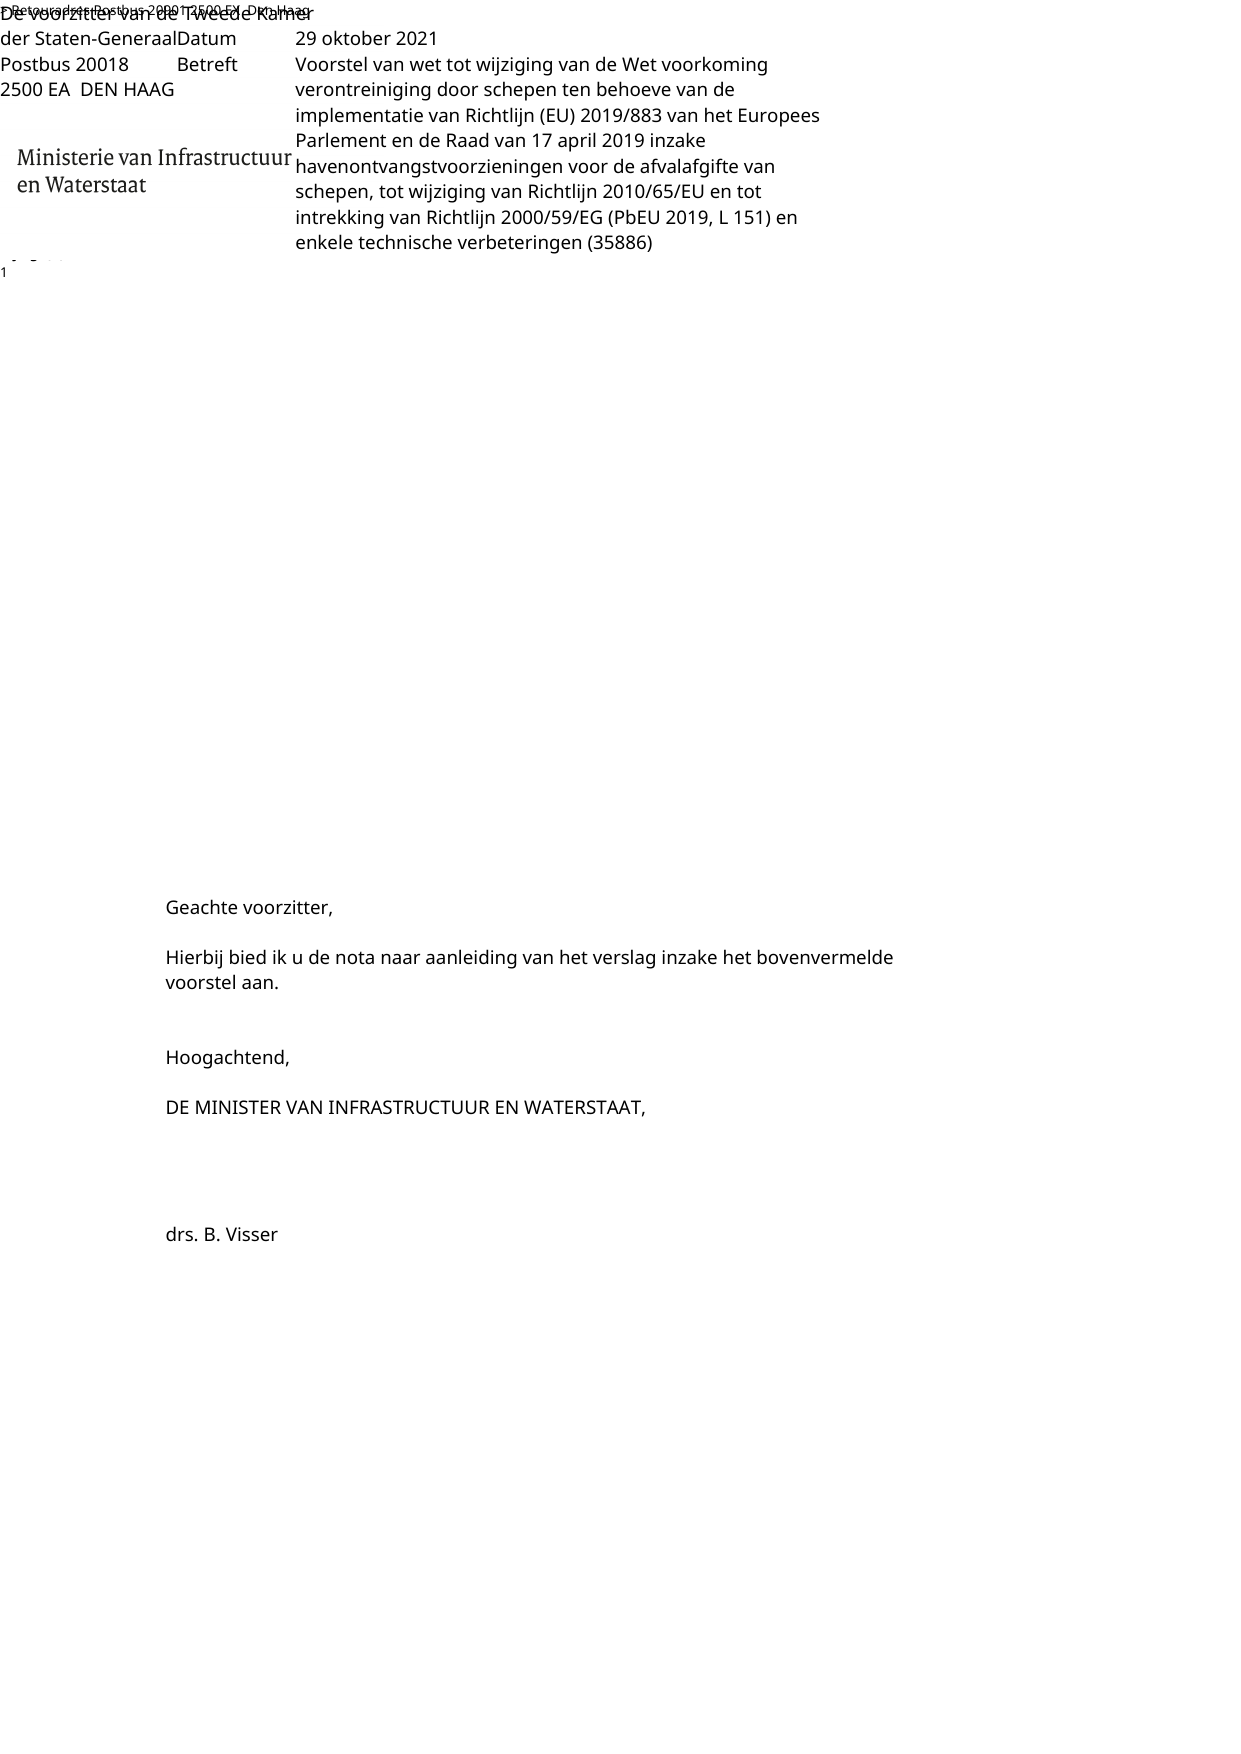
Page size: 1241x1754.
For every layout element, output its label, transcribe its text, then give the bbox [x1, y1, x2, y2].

text DE MINISTER VAN INFRASTRUCTUUR EN WATERSTAAT, [165, 1094, 951, 1119]
text Hoogachtend, [165, 1019, 951, 1069]
text Geachte voorzitter, [165, 894, 951, 919]
text Hierbij bied ik u de nota naar aanleiding van het verslag inzake het bovenvermelde voorstel aan. [165, 944, 951, 994]
text drs. B. Visser [165, 1221, 951, 1247]
picture [0, 0, 384, 260]
